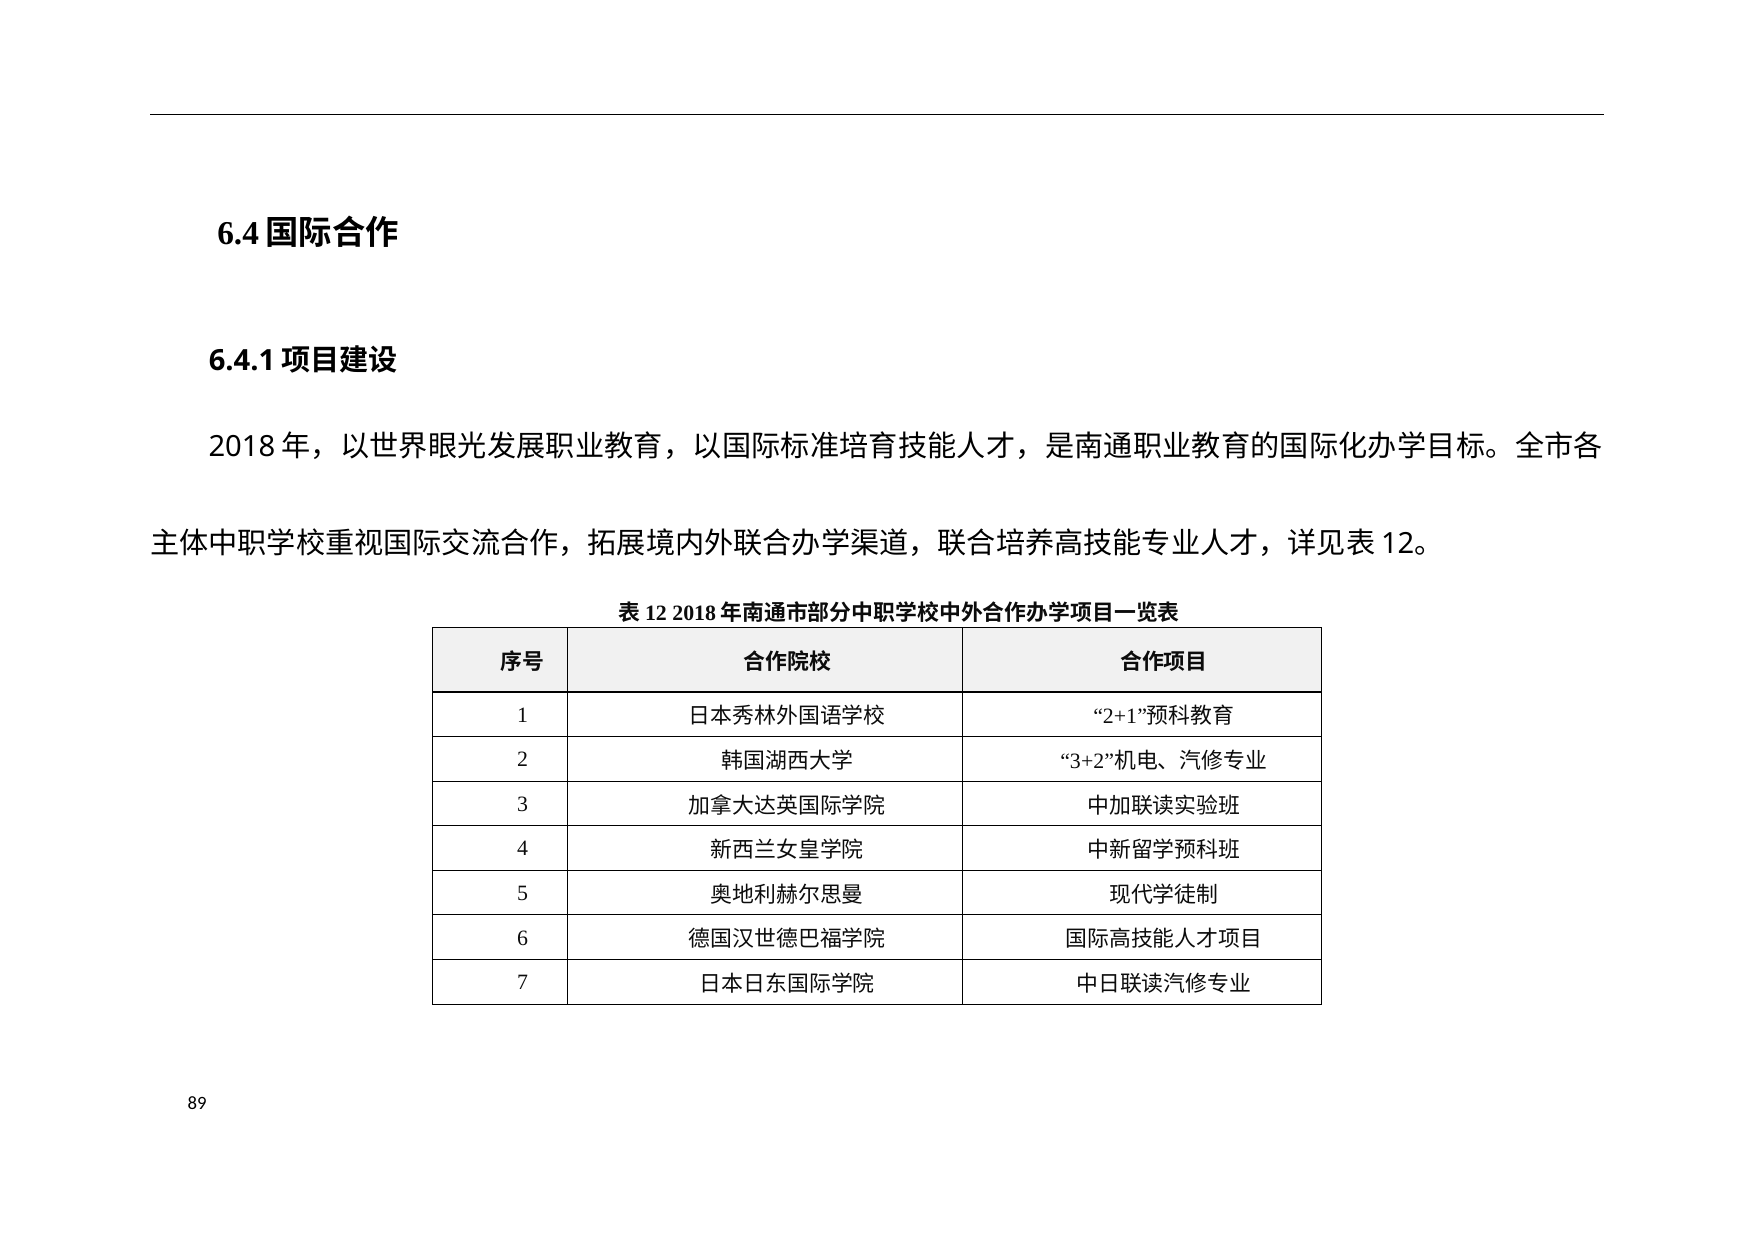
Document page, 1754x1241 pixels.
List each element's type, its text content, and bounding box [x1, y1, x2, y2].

table_cell 6 [433, 915, 567, 959]
table_cell “2+1”预科教育 [963, 693, 1321, 736]
table_cell 奥地利赫尔思曼 [568, 871, 962, 914]
table_cell 德国汉世德巴福学院 [568, 915, 962, 959]
table_cell 3 [433, 782, 567, 825]
table_cell “3+2”机电、汽修专业 [963, 737, 1321, 781]
table_cell 现代学徒制 [963, 871, 1321, 914]
table_cell 国际高技能人才项目 [963, 915, 1321, 959]
table_cell 加拿大达英国际学院 [568, 782, 962, 825]
table_cell 中加联读实验班 [963, 782, 1321, 825]
table_cell 日本日东国际学院 [568, 960, 962, 1003]
table_cell 日本秀林外国语学校 [568, 693, 962, 736]
text 2018年，以世界眼光发展职业教育，以国际标准培育技能人才，是南通职业教育的国际化办学目标。全市各主体中职学校重视国际交流合作，拓展境内外联合办学渠道，联合培养高技能专业人才，详见表12。 [150, 411, 1604, 573]
text 表12 2018年南通市部分中职学校中外合作办学项目一览表 [150, 594, 1604, 627]
table_cell 新西兰女皇学院 [568, 826, 962, 870]
table_cell 7 [433, 960, 567, 1003]
table_cell 1 [433, 693, 567, 736]
table_cell 中日联读汽修专业 [963, 960, 1321, 1003]
table_cell 2 [433, 737, 567, 781]
table_header 序号 [433, 628, 567, 691]
subtitle 6.4国际合作 [150, 198, 1604, 263]
table_cell 韩国湖西大学 [568, 737, 962, 781]
table_header 合作项目 [963, 628, 1321, 691]
table_cell 4 [433, 826, 567, 870]
table_cell 中新留学预科班 [963, 826, 1321, 870]
table_cell 5 [433, 871, 567, 914]
text 6.4.1项目建设 [150, 325, 1604, 390]
table_header 合作院校 [568, 628, 962, 691]
